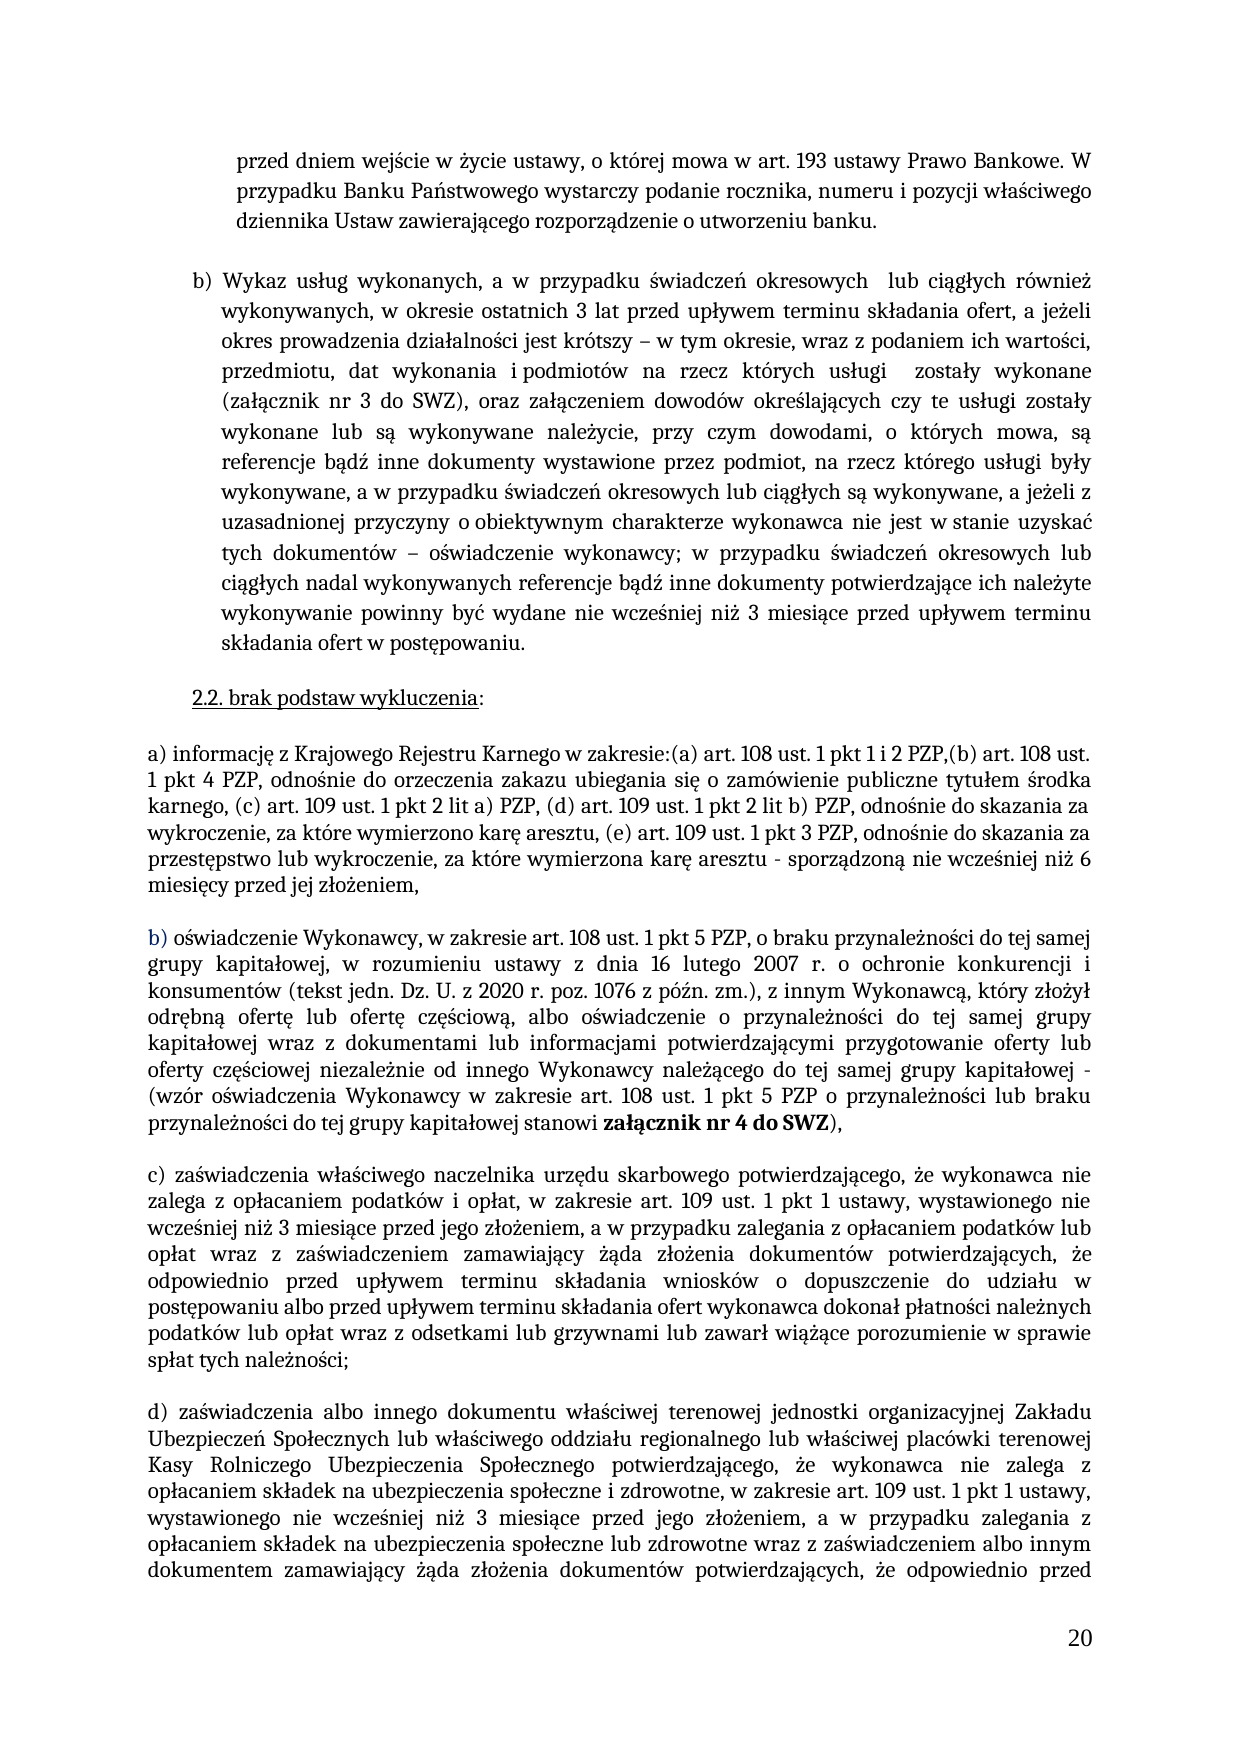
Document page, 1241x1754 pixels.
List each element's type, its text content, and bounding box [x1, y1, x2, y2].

text b) Wykaz usług wykonanych, a w przypadku świadczeń okresowych lub ciągłych również wykonywanych, w okresie ostatnich 3 lat przed upływem terminu składania ofert, a jeżeli okres prowadzenia działalności jest krótszy – w tym okresie, wraz z podaniem ich wartości, przedmiotu, dat wykonania i podmiotów na rzecz których usługi zostały wykonane (załącznik nr 3 do SWZ), oraz załączeniem dowodów określających czy te usługi zostały wykonane lub są wykonywane należycie, przy czym dowodami, o których mowa, są referencje bądź inne dokumenty wystawione przez podmiot, na rzecz którego usługi były wykonywane, a w przypadku świadczeń okresowych lub ciągłych są wykonywane, a jeżeli z uzasadnionej przyczyny o obiektywnym charakterze wykonawca nie jest w stanie uzyskać tych dokumentów – oświadczenie wykonawcy; w przypadku świadczeń okresowych lub ciągłych nadal wykonywanych referencje bądź inne dokumenty potwierdzające ich należyte wykonywanie powinny być wydane nie wcześniej niż 3 miesiące przed upływem terminu składania ofert w postępowaniu. [192, 267, 1093, 656]
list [148, 1399, 1093, 1584]
list c) zaświadczenia właściwego naczelnika urzędu skarbowego potwierdzającego, że wykonawca nie zalega z opłacaniem podatków i opłat, w zakresie art. 109 ust. 1 pkt 1 ustawy, wystawionego nie wcześniej niż 3 miesiące przed jego złożeniem, a w przypadku zalegania z opłacaniem podatków lub opłat wraz z zaświadczeniem zamawiający żąda złożenia dokumentów potwierdzających, że odpowiednio przed upływem terminu składania wniosków o dopuszczenie do udziału w postępowaniu albo przed upływem terminu składania ofert wykonawca dokonał płatności należnych podatków lub opłat wraz z odsetkami lub grzywnami lub zawarł wiążące porozumienie w sprawie spłat tych należności; [148, 1162, 1093, 1373]
list b) oświadczenie Wykonawcy, w zakresie art. 108 ust. 1 pkt 5 PZP, o braku przynależności do tej samej grupy kapitałowej, w rozumieniu ustawy z dnia 16 lutego 2007 r. o ochronie konkurencji i konsumentów (tekst jedn. Dz. U. z 2020 r. poz. 1076 z późn. zm.), z innym Wykonawcą, który złożył odrębną ofertę lub ofertę częściową, albo oświadczenie o przynależności do tej samej grupy kapitałowej wraz z dokumentami lub informacjami potwierdzającymi przygotowanie oferty lub oferty częściowej niezależnie od innego Wykonawcy należącego do tej samej grupy kapitałowej - (wzór oświadczenia Wykonawcy w zakresie art. 108 ust. 1 pkt 5 PZP o przynależności lub braku przynależności do tej grupy kapitałowej stanowi załącznik nr 4 do SWZ), [148, 925, 1093, 1136]
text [206, 148, 1093, 234]
text 2.2. brak podstaw wykluczenia: [192, 685, 1093, 711]
list a) informację z Krajowego Rejestru Karnego w zakresie:(a) art. 108 ust. 1 pkt 1 i 2 PZP,(b) art. 108 ust. 1 pkt 4 PZP, odnośnie do orzeczenia zakazu ubiegania się o zamówienie publiczne tytułem środka karnego, (c) art. 109 ust. 1 pkt 2 lit a) PZP, (d) art. 109 ust. 1 pkt 2 lit b) PZP, odnośnie do skazania za wykroczenie, za które wymierzono karę aresztu, (e) art. 109 ust. 1 pkt 3 PZP, odnośnie do skazania za przestępstwo lub wykroczenie, za które wymierzona karę aresztu - sporządzoną nie wcześniej niż 6 miesięcy przed jej złożeniem, [148, 740, 1093, 898]
